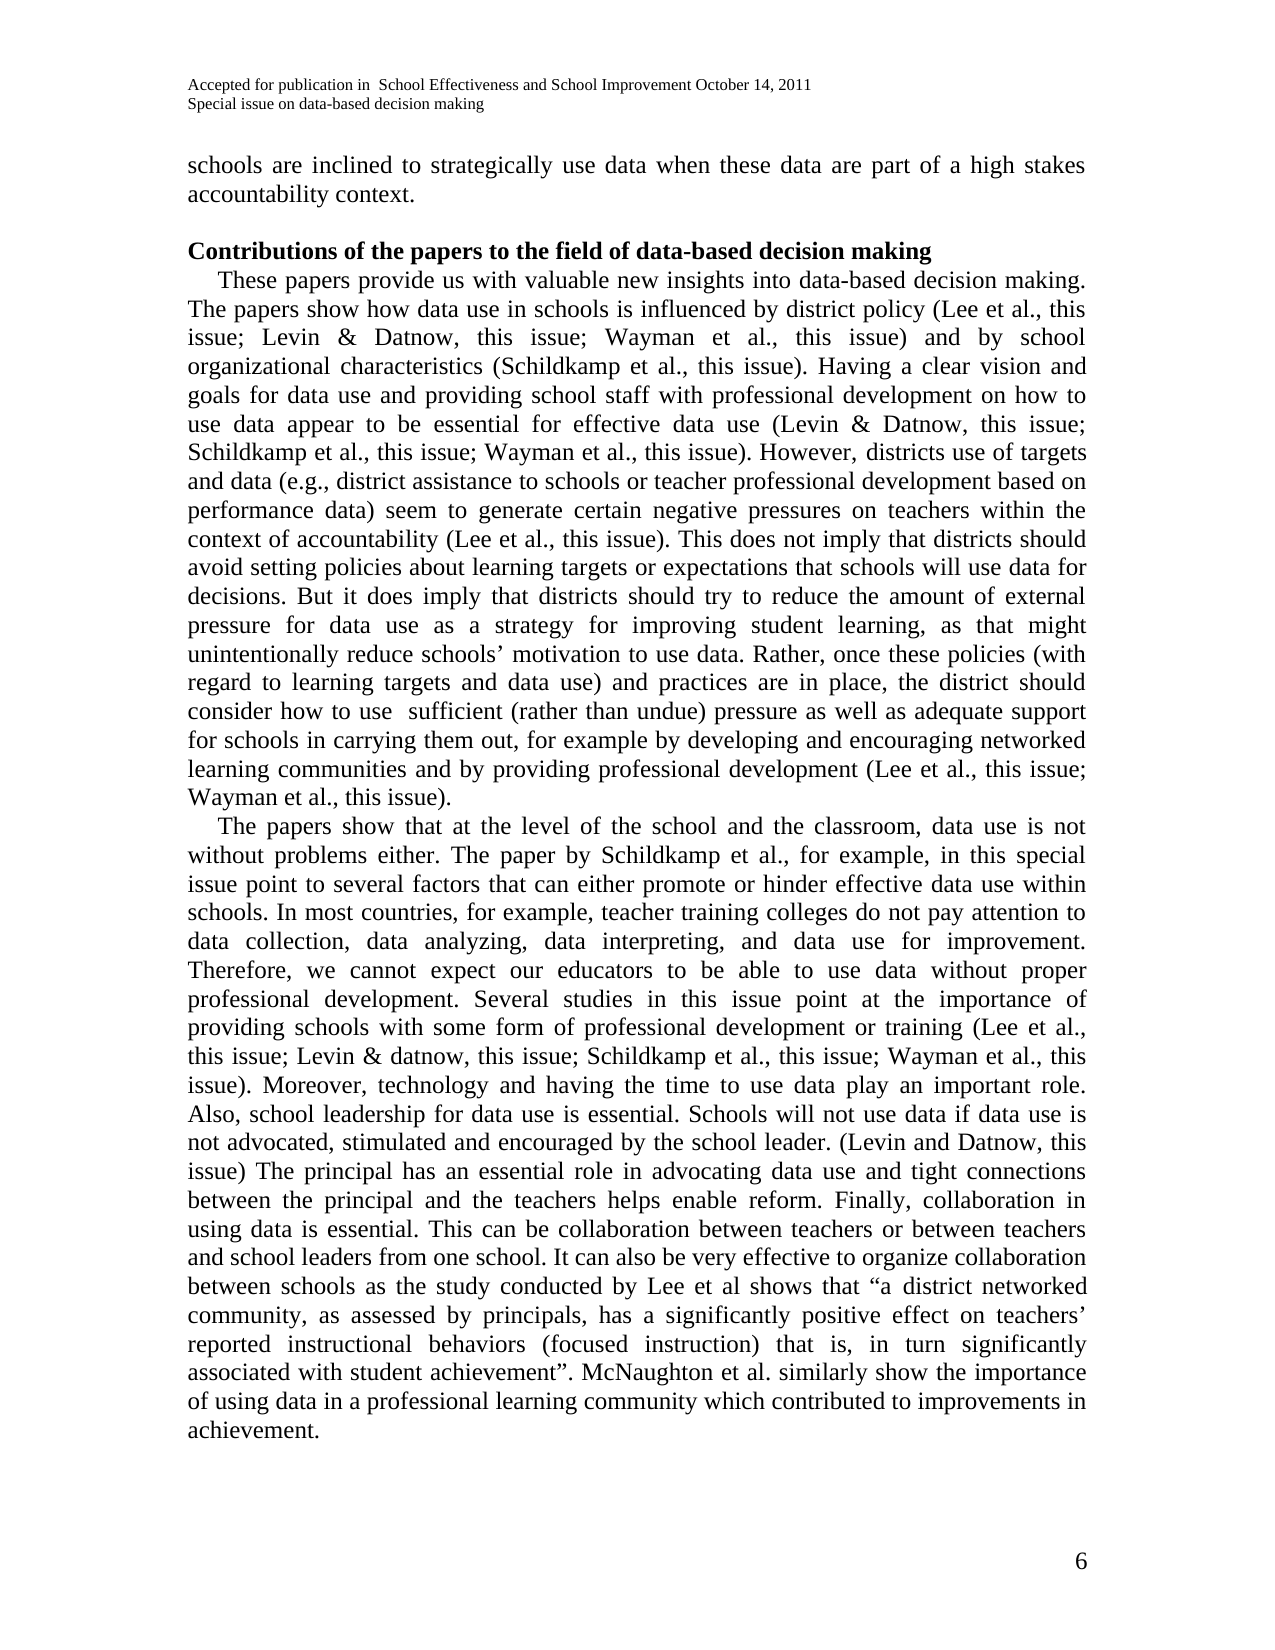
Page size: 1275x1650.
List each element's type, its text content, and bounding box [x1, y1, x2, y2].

list The papers show that at the level of the school and the classroom, data use is not without problems either. The paper by Schildkamp et al., for example, in this special issue point to several factors that can either promote or hinder effective data use within schools. In most countries, for example, teacher training colleges do not pay attention to data collection, data analyzing, data interpreting, and data use for improvement. Therefore, we cannot expect our educators to be able to use data without proper professional development. Several studies in this issue point at the importance of providing schools with some form of professional development or training (Lee et al., this issue; Levin & datnow, this issue; Schildkamp et al., this issue; Wayman et al., this issue). Moreover, technology and having the time to use data play an important role. Also, school leadership for data use is essential. Schools will not use data if data use is not advocated, stimulated and encouraged by the school leader. (Levin and Datnow, this issue) The principal has an essential role in advocating data use and tight connections between the principal and the teachers helps enable reform. Finally, collaboration in using data is essential. This can be collaboration between teachers or between teachers and school leaders from one school. It can also be very effective to organize collaboration between schools as the study conducted by Lee et al shows that “a district networked community, as assessed by principals, has a significantly positive effect on teachers’ reported instructional behaviors (focused instruction) that is, in turn significantly associated with student achievement”. McNaughton et al. similarly show the importance of using data in a professional learning community which contributed to improvements in achievement. [187, 811, 1087, 1444]
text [187, 150, 1087, 207]
text These papers provide us with valuable new insights into data-based decision making. The papers show how data use in schools is influenced by district policy (Lee et al., this issue; Levin & Datnow, this issue; Wayman et al., this issue) and by school organizational characteristics (Schildkamp et al., this issue). Having a clear vision and goals for data use and providing school staff with professional development on how to use data appear to be essential for effective data use (Levin & Datnow, this issue; Schildkamp et al., this issue; Wayman et al., this issue). However, districts use of targets and data (e.g., district assistance to schools or teacher professional development based on performance data) seem to generate certain negative pressures on teachers within the context of accountability (Lee et al., this issue). This does not imply that districts should avoid setting policies about learning targets or expectations that schools will use data for decisions. But it does imply that districts should try to reduce the amount of external pressure for data use as a strategy for improving student learning, as that might unintentionally reduce schools’ motivation to use data. Rather, once these policies (with regard to learning targets and data use) and practices are in place, the district should consider how to use sufficient (rather than undue) pressure as well as adequate support for schools in carrying them out, for example by developing and encouraging networked learning communities and by providing professional development (Lee et al., this issue; Wayman et al., this issue). [187, 265, 1087, 811]
text Contributions of the papers to the field of data-based decision making [187, 236, 1087, 265]
